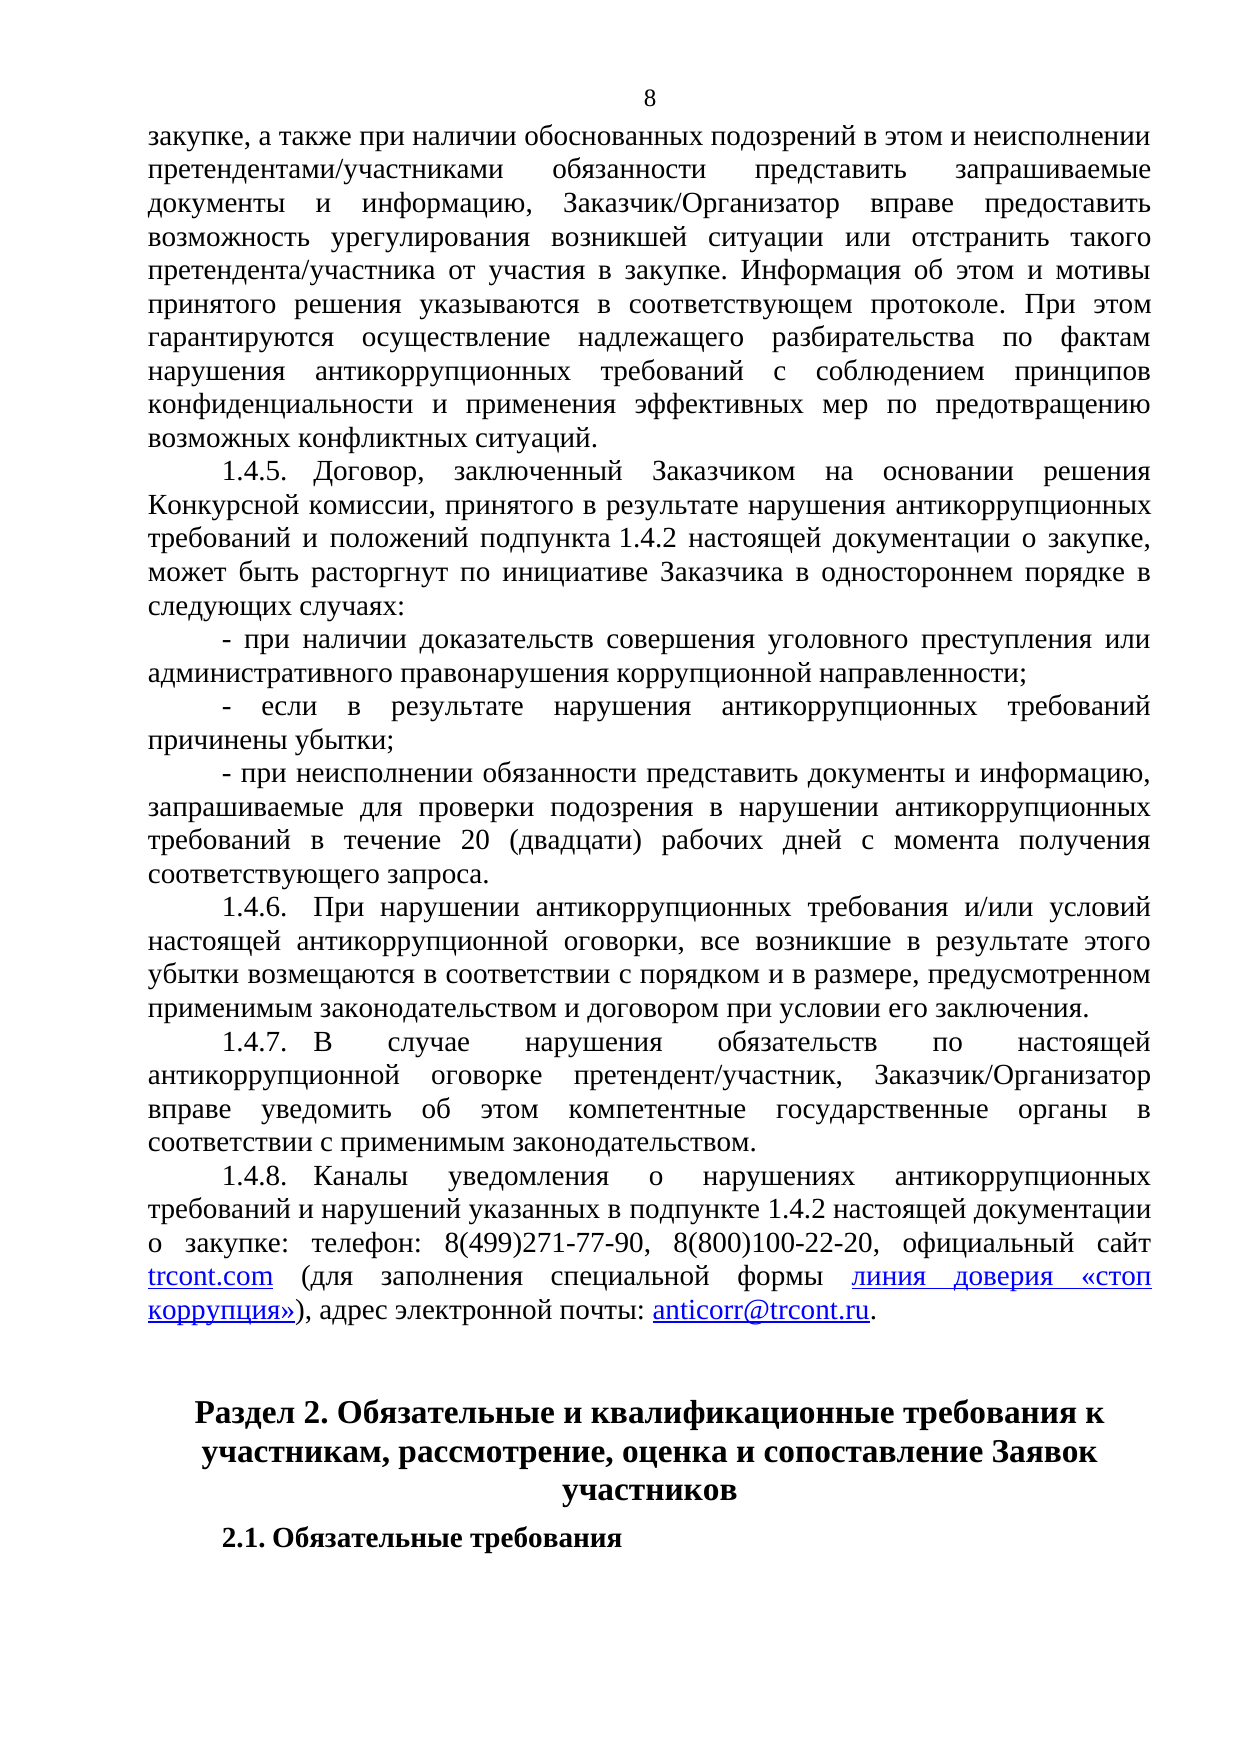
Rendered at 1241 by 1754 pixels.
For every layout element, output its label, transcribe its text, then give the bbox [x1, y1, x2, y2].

text Раздел 2. Обязательные и квалификационные требования к участникам, рассмотрение, оценка и сопоставление Заявок участников [148, 1393, 1152, 1508]
text - при наличии доказательств совершения уголовного преступления или административного правонарушения коррупционной направленности; [148, 621, 1152, 688]
list Обязательные требования [148, 1520, 1152, 1554]
list В случае нарушения обязательств по настоящей антикоррупционной оговорке претендент/участник, Заказчик/Организатор вправе уведомить об этом компетентные государственные органы в соответствии с применимым законодательством. [148, 1024, 1152, 1158]
text - если в результате нарушения антикоррупционных требований причинены убытки; [148, 688, 1152, 755]
list Каналы уведомления о нарушениях антикоррупционных требований и нарушений указанных в подпункте 1.4.2 настоящей документации о закупке: телефон: 8(499)271-77-90, 8(800)100-22-20, официальный сайт trcont.com (для заполнения специальной формы линия доверия «стоп коррупция»), адрес электронной почты: anticorr@trcont.ru. [148, 1158, 1152, 1326]
list При нарушении антикоррупционных требования и/или условий настоящей антикоррупционной оговорки, все возникшие в результате этого убытки возмещаются в соответствии с порядком и в размере, предусмотренном применимым законодательством и договором при условии его заключения. [148, 889, 1152, 1024]
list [148, 118, 1152, 453]
list Договор, заключенный Заказчиком на основании решения Конкурсной комиссии, принятого в результате нарушения антикоррупционных требований и положений подпункта 1.4.2 настоящей документации о закупке, может быть расторгнут по инициативе Заказчика в одностороннем порядке в следующих случаях: [148, 453, 1152, 621]
text - при неисполнении обязанности представить документы и информацию, запрашиваемые для проверки подозрения в нарушении антикоррупционных требований в течение 20 (двадцати) рабочих дней с момента получения соответствующего запроса. [148, 755, 1152, 889]
